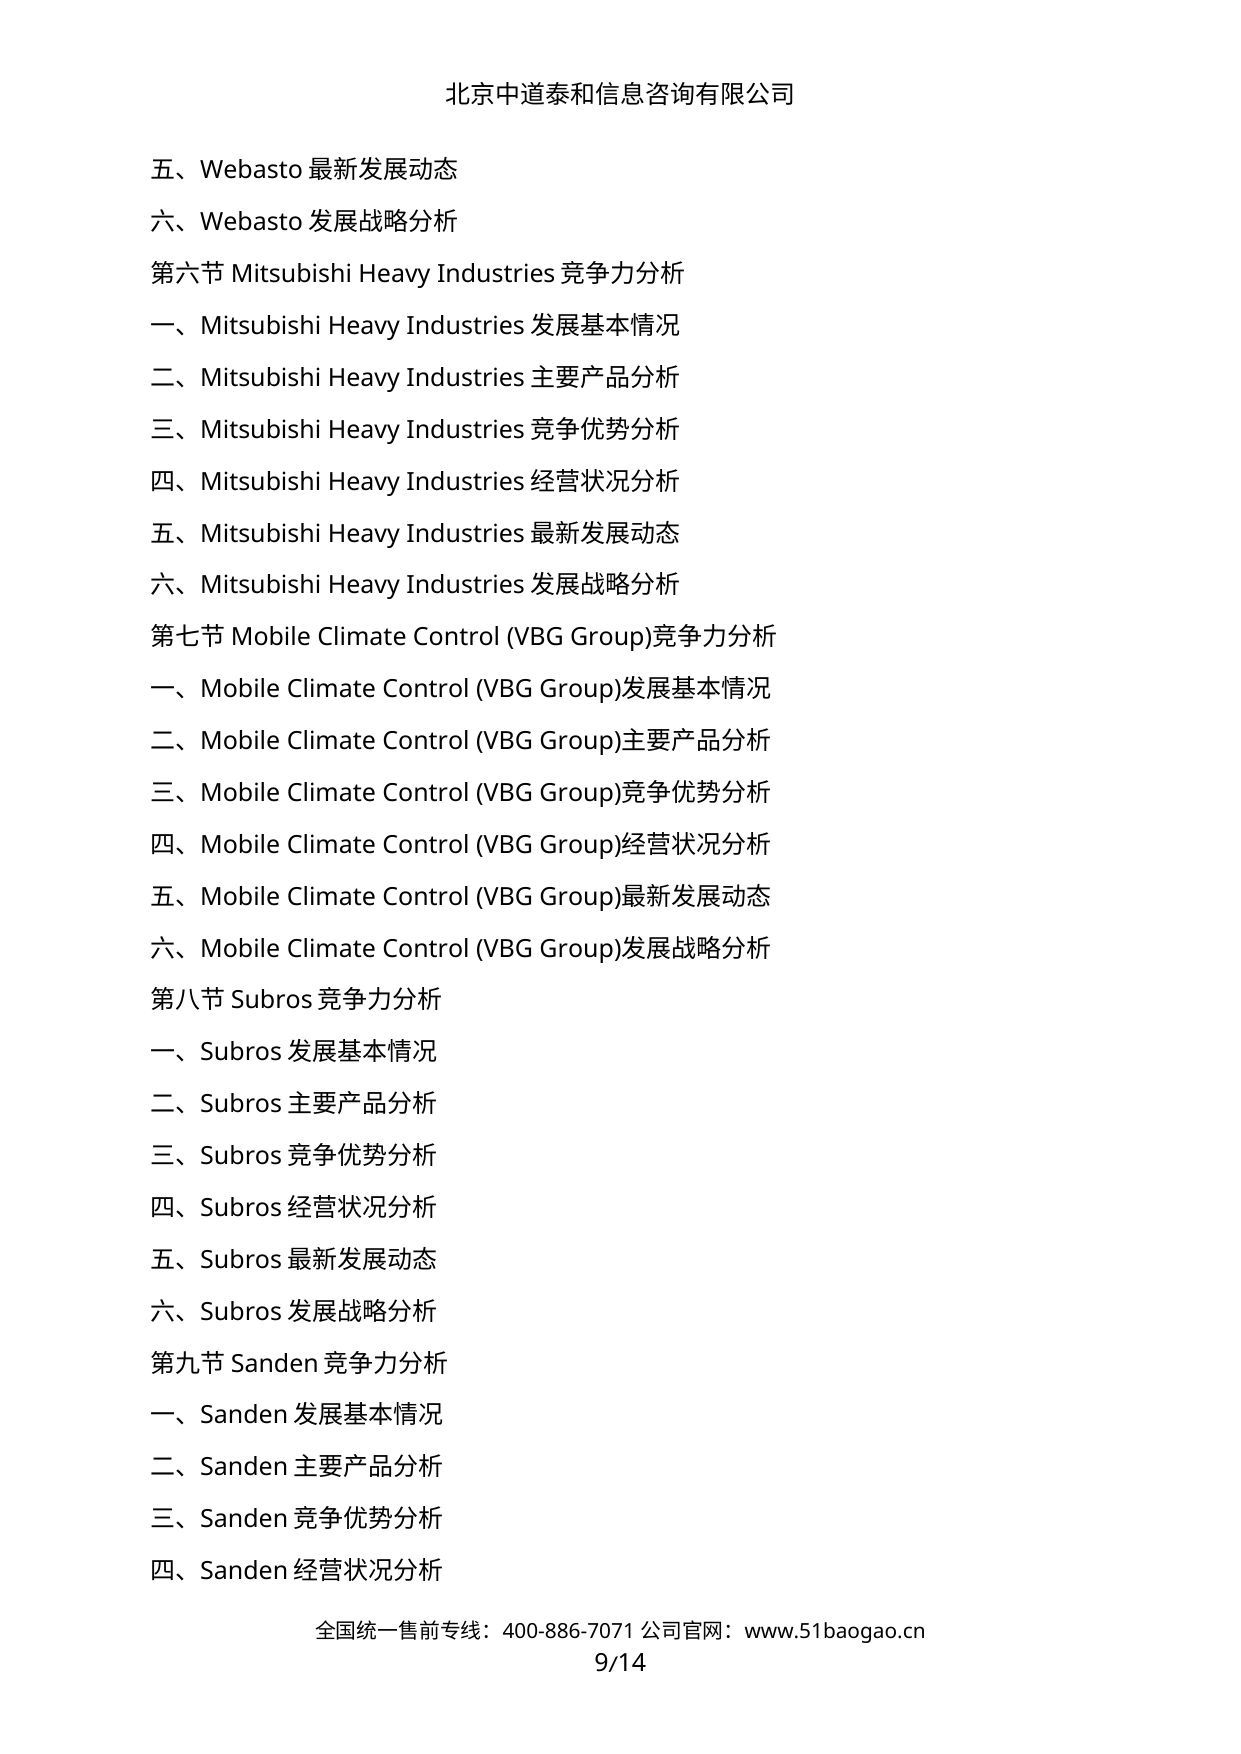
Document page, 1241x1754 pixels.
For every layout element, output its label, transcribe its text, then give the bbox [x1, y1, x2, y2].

text 六、Webasto发展战略分析 [150, 202, 1090, 238]
text 三、Mobile Climate Control (VBG Group)竞争优势分析 [150, 772, 1090, 809]
text 三、Subros竞争优势分析 [150, 1136, 1090, 1172]
text 六、Mobile Climate Control (VBG Group)发展战略分析 [150, 928, 1090, 964]
text 五、Mobile Climate Control (VBG Group)最新发展动态 [150, 876, 1090, 912]
text 四、Mobile Climate Control (VBG Group)经营状况分析 [150, 824, 1090, 861]
text 三、Sanden竞争优势分析 [150, 1499, 1090, 1535]
text 四、Sanden经营状况分析 [150, 1551, 1090, 1587]
text 第六节 Mitsubishi Heavy Industries竞争力分析 [150, 254, 1090, 290]
text 五、Webasto最新发展动态 [150, 150, 1090, 186]
text 二、Subros主要产品分析 [150, 1084, 1090, 1120]
text 五、Subros最新发展动态 [150, 1239, 1090, 1276]
text 二、Sanden主要产品分析 [150, 1447, 1090, 1483]
text 一、Mobile Climate Control (VBG Group)发展基本情况 [150, 669, 1090, 705]
text 第九节 Sanden竞争力分析 [150, 1343, 1090, 1379]
text 一、Mitsubishi Heavy Industries发展基本情况 [150, 306, 1090, 342]
text 二、Mitsubishi Heavy Industries主要产品分析 [150, 357, 1090, 394]
text 六、Mitsubishi Heavy Industries发展战略分析 [150, 565, 1090, 601]
text 二、Mobile Climate Control (VBG Group)主要产品分析 [150, 721, 1090, 757]
text 四、Mitsubishi Heavy Industries经营状况分析 [150, 461, 1090, 497]
text 第七节 Mobile Climate Control (VBG Group)竞争力分析 [150, 617, 1090, 653]
text 四、Subros经营状况分析 [150, 1187, 1090, 1224]
text 五、Mitsubishi Heavy Industries最新发展动态 [150, 513, 1090, 549]
text 一、Sanden发展基本情况 [150, 1395, 1090, 1431]
text 一、Subros发展基本情况 [150, 1032, 1090, 1068]
text 三、Mitsubishi Heavy Industries竞争优势分析 [150, 409, 1090, 446]
text 第八节 Subros竞争力分析 [150, 980, 1090, 1016]
text 六、Subros发展战略分析 [150, 1291, 1090, 1327]
